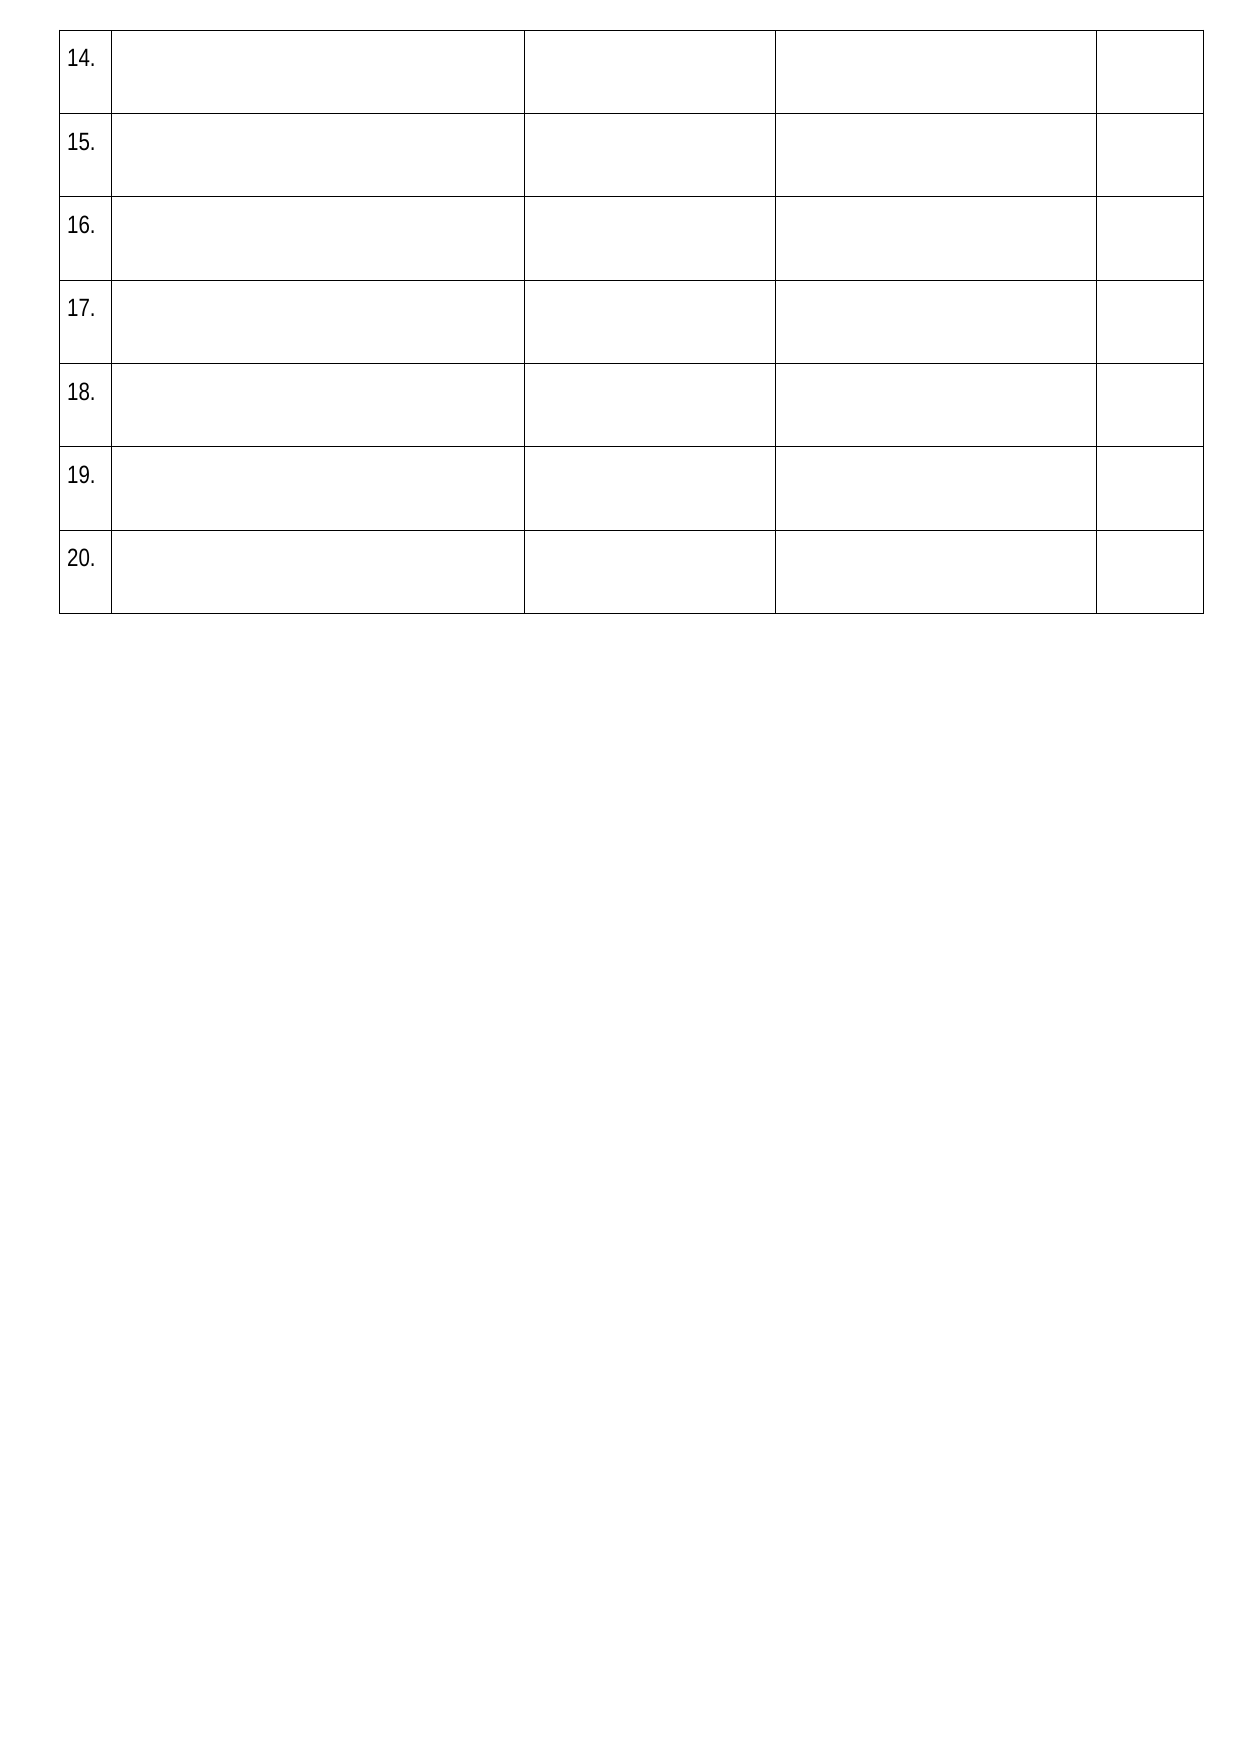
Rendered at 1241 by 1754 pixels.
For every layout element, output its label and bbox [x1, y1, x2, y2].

table_cell [1097, 447, 1203, 529]
table_cell [525, 197, 775, 279]
table_cell [60, 114, 111, 196]
table_cell [60, 447, 111, 529]
table_cell [60, 531, 111, 613]
table_cell [776, 531, 1096, 613]
table_cell [60, 281, 111, 363]
table_cell [60, 364, 111, 446]
table_cell [112, 281, 524, 363]
table_cell [60, 31, 111, 113]
table_cell [112, 31, 524, 113]
table_cell [525, 114, 775, 196]
table_cell [525, 281, 775, 363]
table_cell [1097, 531, 1203, 613]
table_cell [776, 447, 1096, 529]
table_cell [525, 531, 775, 613]
table_cell [112, 197, 524, 279]
table_cell [525, 364, 775, 446]
table_cell [1097, 114, 1203, 196]
table_cell [776, 281, 1096, 363]
table_cell [1097, 281, 1203, 363]
table_cell [1097, 197, 1203, 279]
table_cell [525, 31, 775, 113]
table_cell [112, 447, 524, 529]
table_cell [1097, 31, 1203, 113]
table_cell [112, 364, 524, 446]
table_cell [112, 114, 524, 196]
table_cell [776, 364, 1096, 446]
table_cell [776, 31, 1096, 113]
table_cell [776, 114, 1096, 196]
table_cell [112, 531, 524, 613]
table_cell [1097, 364, 1203, 446]
table_cell [776, 197, 1096, 279]
table_cell [60, 197, 111, 279]
table_cell [525, 447, 775, 529]
